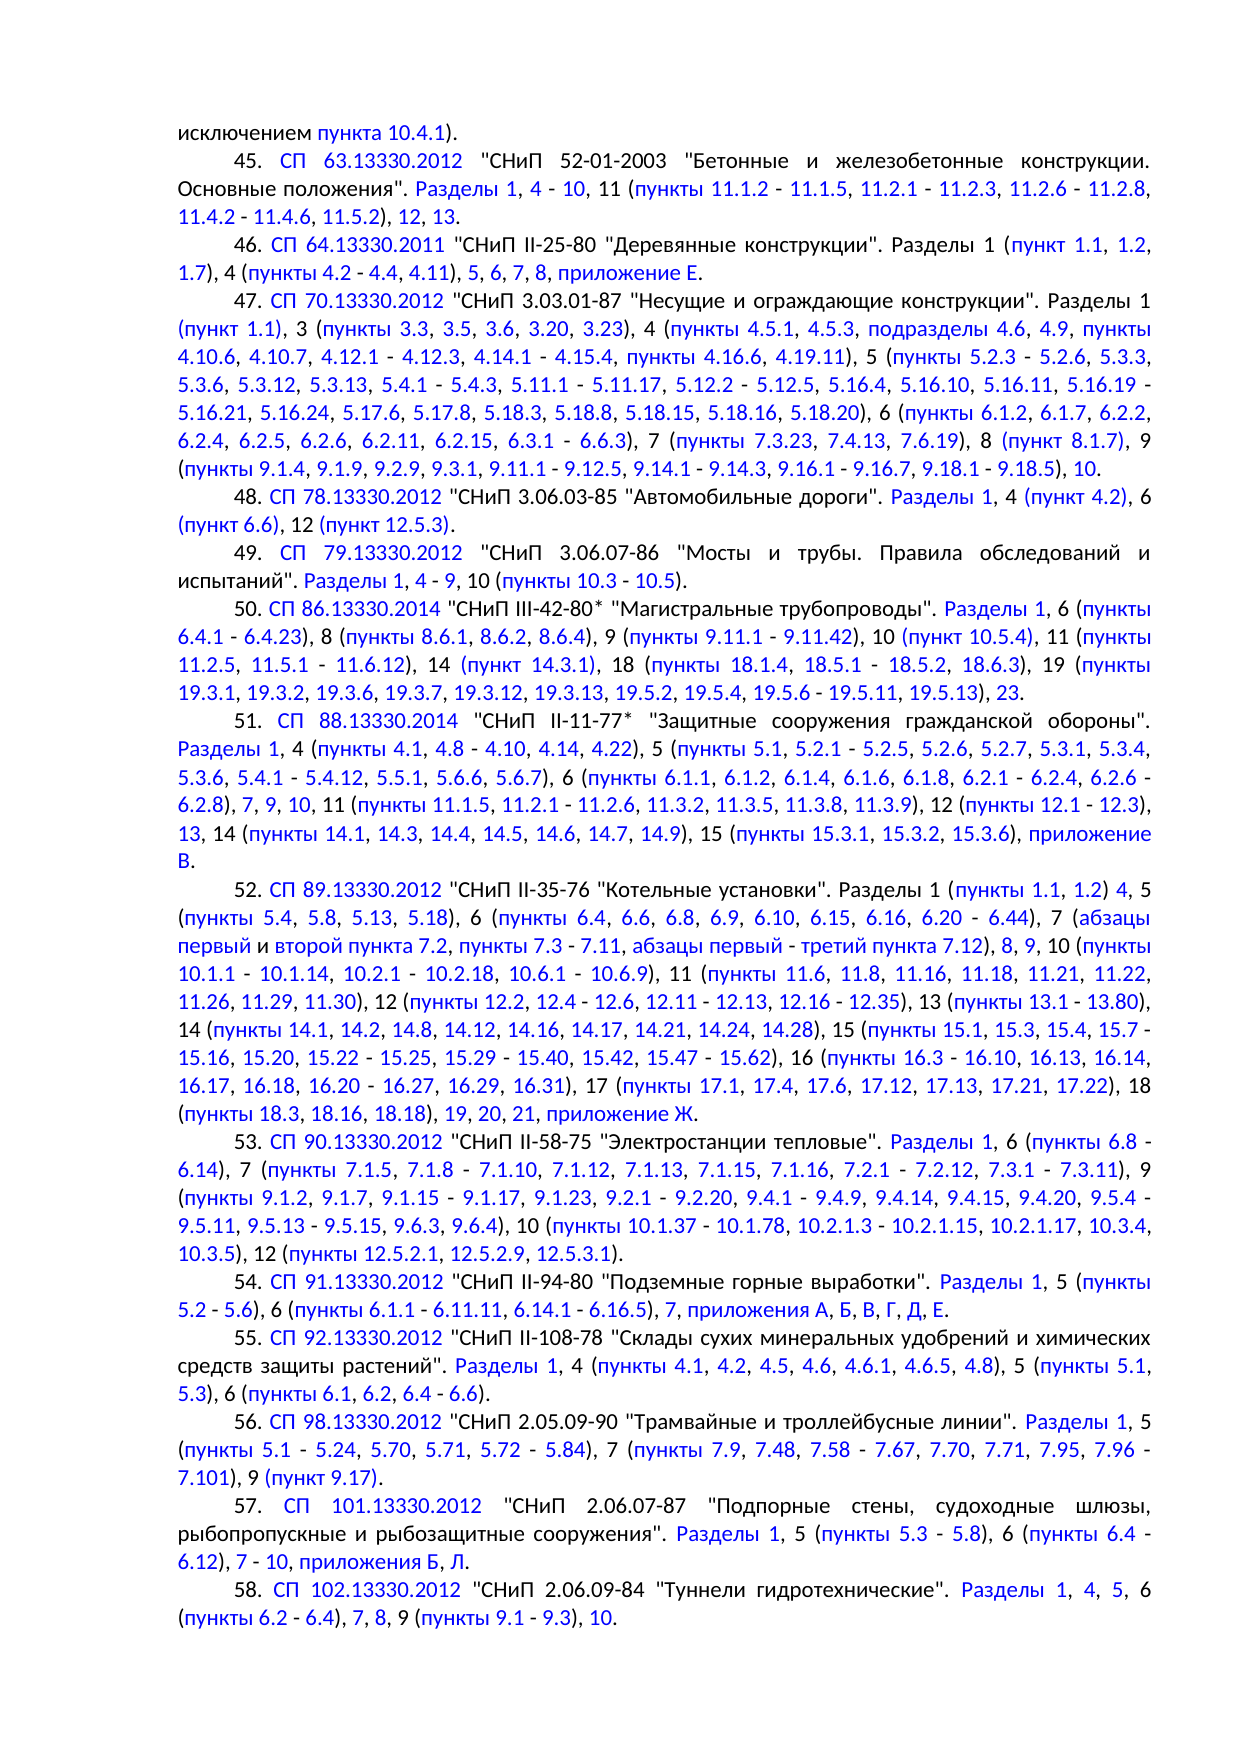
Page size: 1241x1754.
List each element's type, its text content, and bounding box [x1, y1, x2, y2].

text 47. СП 70.13330.2012 "СНиП 3.03.01-87 "Несущие и ограждающие конструкции". Разделы 1 (пункт 1.1), 3 (пункты 3.3, 3.5, 3.6, 3.20, 3.23), 4 (пункты 4.5.1, 4.5.3, подразделы 4.6, 4.9, пункты 4.10.6, 4.10.7, 4.12.1 - 4.12.3, 4.14.1 - 4.15.4, пункты 4.16.6, 4.19.11), 5 (пункты 5.2.3 - 5.2.6, 5.3.3, 5.3.6, 5.3.12, 5.3.13, 5.4.1 - 5.4.3, 5.11.1 - 5.11.17, 5.12.2 - 5.12.5, 5.16.4, 5.16.10, 5.16.11, 5.16.19 - 5.16.21, 5.16.24, 5.17.6, 5.17.8, 5.18.3, 5.18.8, 5.18.15, 5.18.16, 5.18.20), 6 (пункты 6.1.2, 6.1.7, 6.2.2, 6.2.4, 6.2.5, 6.2.6, 6.2.11, 6.2.15, 6.3.1 - 6.6.3), 7 (пункты 7.3.23, 7.4.13, 7.6.19), 8 (пункт 8.1.7), 9 (пункты 9.1.4, 9.1.9, 9.2.9, 9.3.1, 9.11.1 - 9.12.5, 9.14.1 - 9.14.3, 9.16.1 - 9.16.7, 9.18.1 - 9.18.5), 10. [177, 286, 1152, 482]
text 52. СП 89.13330.2012 "СНиП II-35-76 "Котельные установки". Разделы 1 (пункты 1.1, 1.2) 4, 5 (пункты 5.4, 5.8, 5.13, 5.18), 6 (пункты 6.4, 6.6, 6.8, 6.9, 6.10, 6.15, 6.16, 6.20 - 6.44), 7 (абзацы первый и второй пункта 7.2, пункты 7.3 - 7.11, абзацы первый - третий пункта 7.12), 8, 9, 10 (пункты 10.1.1 - 10.1.14, 10.2.1 - 10.2.18, 10.6.1 - 10.6.9), 11 (пункты 11.6, 11.8, 11.16, 11.18, 11.21, 11.22, 11.26, 11.29, 11.30), 12 (пункты 12.2, 12.4 - 12.6, 12.11 - 12.13, 12.16 - 12.35), 13 (пункты 13.1 - 13.80), 14 (пункты 14.1, 14.2, 14.8, 14.12, 14.16, 14.17, 14.21, 14.24, 14.28), 15 (пункты 15.1, 15.3, 15.4, 15.7 - 15.16, 15.20, 15.22 - 15.25, 15.29 - 15.40, 15.42, 15.47 - 15.62), 16 (пункты 16.3 - 16.10, 16.13, 16.14, 16.17, 16.18, 16.20 - 16.27, 16.29, 16.31), 17 (пункты 17.1, 17.4, 17.6, 17.12, 17.13, 17.21, 17.22), 18 (пункты 18.3, 18.16, 18.18), 19, 20, 21, приложение Ж. [177, 875, 1152, 1127]
text 45. СП 63.13330.2012 "СНиП 52-01-2003 "Бетонные и железобетонные конструкции. Основные положения". Разделы 1, 4 - 10, 11 (пункты 11.1.2 - 11.1.5, 11.2.1 - 11.2.3, 11.2.6 - 11.2.8, 11.4.2 - 11.4.6, 11.5.2), 12, 13. [177, 146, 1152, 230]
text 49. СП 79.13330.2012 "СНиП 3.06.07-86 "Мосты и трубы. Правила обследований и испытаний". Разделы 1, 4 - 9, 10 (пункты 10.3 - 10.5). [177, 538, 1152, 594]
text 57. СП 101.13330.2012 "СНиП 2.06.07-87 "Подпорные стены, судоходные шлюзы, рыбопропускные и рыбозащитные сооружения". Разделы 1, 5 (пункты 5.3 - 5.8), 6 (пункты 6.4 - 6.12), 7 - 10, приложения Б, Л. [177, 1491, 1152, 1575]
text 56. СП 98.13330.2012 "СНиП 2.05.09-90 "Трамвайные и троллейбусные линии". Разделы 1, 5 (пункты 5.1 - 5.24, 5.70, 5.71, 5.72 - 5.84), 7 (пункты 7.9, 7.48, 7.58 - 7.67, 7.70, 7.71, 7.95, 7.96 - 7.101), 9 (пункт 9.17). [177, 1407, 1152, 1491]
text 50. СП 86.13330.2014 "СНиП III-42-80* "Магистральные трубопроводы". Разделы 1, 6 (пункты 6.4.1 - 6.4.23), 8 (пункты 8.6.1, 8.6.2, 8.6.4), 9 (пункты 9.11.1 - 9.11.42), 10 (пункт 10.5.4), 11 (пункты 11.2.5, 11.5.1 - 11.6.12), 14 (пункт 14.3.1), 18 (пункты 18.1.4, 18.5.1 - 18.5.2, 18.6.3), 19 (пункты 19.3.1, 19.3.2, 19.3.6, 19.3.7, 19.3.12, 19.3.13, 19.5.2, 19.5.4, 19.5.6 - 19.5.11, 19.5.13), 23. [177, 594, 1152, 707]
text 54. СП 91.13330.2012 "СНиП II-94-80 "Подземные горные выработки". Разделы 1, 5 (пункты 5.2 - 5.6), 6 (пункты 6.1.1 - 6.11.11, 6.14.1 - 6.16.5), 7, приложения А, Б, В, Г, Д, Е. [177, 1267, 1152, 1323]
text 46. СП 64.13330.2011 "СНиП II-25-80 "Деревянные конструкции". Разделы 1 (пункт 1.1, 1.2, 1.7), 4 (пункты 4.2 - 4.4, 4.11), 5, 6, 7, 8, приложение Е. [177, 230, 1152, 286]
text 58. СП 102.13330.2012 "СНиП 2.06.09-84 "Туннели гидротехнические". Разделы 1, 4, 5, 6 (пункты 6.2 - 6.4), 7, 8, 9 (пункты 9.1 - 9.3), 10. [177, 1575, 1152, 1631]
text 51. СП 88.13330.2014 "СНиП II-11-77* "Защитные сооружения гражданской обороны". Разделы 1, 4 (пункты 4.1, 4.8 - 4.10, 4.14, 4.22), 5 (пункты 5.1, 5.2.1 - 5.2.5, 5.2.6, 5.2.7, 5.3.1, 5.3.4, 5.3.6, 5.4.1 - 5.4.12, 5.5.1, 5.6.6, 5.6.7), 6 (пункты 6.1.1, 6.1.2, 6.1.4, 6.1.6, 6.1.8, 6.2.1 - 6.2.4, 6.2.6 - 6.2.8), 7, 9, 10, 11 (пункты 11.1.5, 11.2.1 - 11.2.6, 11.3.2, 11.3.5, 11.3.8, 11.3.9), 12 (пункты 12.1 - 12.3), 13, 14 (пункты 14.1, 14.3, 14.4, 14.5, 14.6, 14.7, 14.9), 15 (пункты 15.3.1, 15.3.2, 15.3.6), приложение В. [177, 707, 1152, 875]
text 53. СП 90.13330.2012 "СНиП II-58-75 "Электростанции тепловые". Разделы 1, 6 (пункты 6.8 - 6.14), 7 (пункты 7.1.5, 7.1.8 - 7.1.10, 7.1.12, 7.1.13, 7.1.15, 7.1.16, 7.2.1 - 7.2.12, 7.3.1 - 7.3.11), 9 (пункты 9.1.2, 9.1.7, 9.1.15 - 9.1.17, 9.1.23, 9.2.1 - 9.2.20, 9.4.1 - 9.4.9, 9.4.14, 9.4.15, 9.4.20, 9.5.4 - 9.5.11, 9.5.13 - 9.5.15, 9.6.3, 9.6.4), 10 (пункты 10.1.37 - 10.1.78, 10.2.1.3 - 10.2.1.15, 10.2.1.17, 10.3.4, 10.3.5), 12 (пункты 12.5.2.1, 12.5.2.9, 12.5.3.1). [177, 1127, 1152, 1267]
text 48. СП 78.13330.2012 "СНиП 3.06.03-85 "Автомобильные дороги". Разделы 1, 4 (пункт 4.2), 6 (пункт 6.6), 12 (пункт 12.5.3). [177, 482, 1152, 538]
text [177, 118, 1152, 146]
text 55. СП 92.13330.2012 "СНиП II-108-78 "Склады сухих минеральных удобрений и химических средств защиты растений". Разделы 1, 4 (пункты 4.1, 4.2, 4.5, 4.6, 4.6.1, 4.6.5, 4.8), 5 (пункты 5.1, 5.3), 6 (пункты 6.1, 6.2, 6.4 - 6.6). [177, 1323, 1152, 1407]
